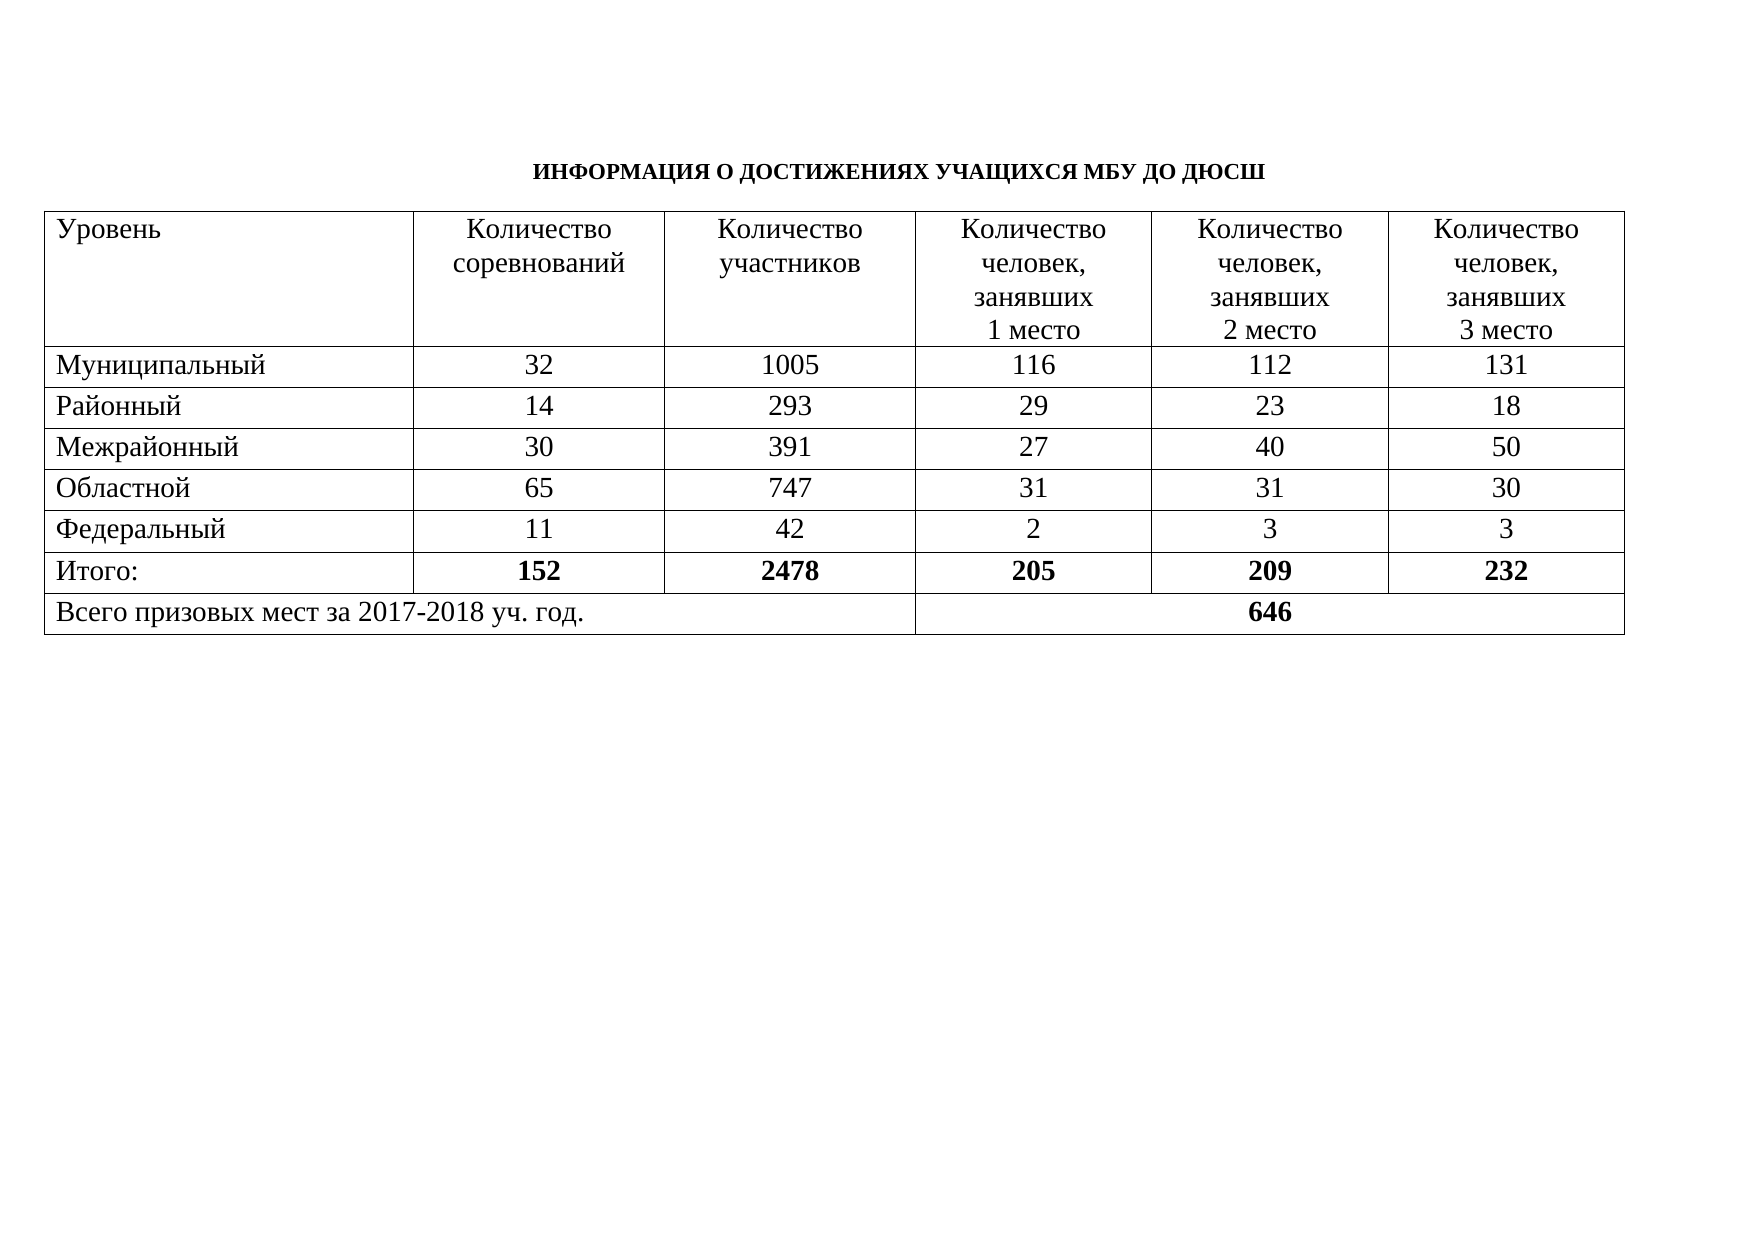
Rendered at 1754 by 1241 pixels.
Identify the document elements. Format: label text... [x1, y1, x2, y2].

table_cell 40 [1152, 429, 1388, 469]
table_cell Всего призовых мест за 2017-2018 уч. год. [45, 594, 915, 634]
table_cell 30 [1389, 470, 1624, 510]
table_cell 232 [1389, 553, 1624, 593]
table_cell 14 [414, 388, 664, 428]
table_cell 152 [414, 553, 664, 593]
table_cell Федеральный [45, 511, 413, 552]
table_cell 27 [916, 429, 1151, 469]
table_cell 391 [665, 429, 915, 469]
table_cell 18 [1389, 388, 1624, 428]
table_cell 31 [916, 470, 1151, 510]
table_cell 209 [1152, 553, 1388, 593]
table_cell 646 [916, 594, 1624, 634]
text ИНФОРМАЦИЯ О ДОСТИЖЕНИЯХ УЧАЩИХСЯ МБУ ДО ДЮСШ [118, 158, 1680, 184]
table_cell 23 [1152, 388, 1388, 428]
table_cell 1005 [665, 347, 915, 387]
table_cell 747 [665, 470, 915, 510]
table_cell 30 [414, 429, 664, 469]
table_cell 2 [916, 511, 1151, 552]
table_cell 31 [1152, 470, 1388, 510]
table_cell Муниципальный [45, 347, 413, 387]
table_cell 116 [916, 347, 1151, 387]
table_header Количество соревнований [414, 212, 664, 346]
table_cell Межрайонный [45, 429, 413, 469]
table_header Количество человек, занявших 1 место [916, 212, 1151, 346]
table_cell 205 [916, 553, 1151, 593]
table_cell 131 [1389, 347, 1624, 387]
table_cell 293 [665, 388, 915, 428]
table_cell 50 [1389, 429, 1624, 469]
table_cell 32 [414, 347, 664, 387]
table_header Уровень [45, 212, 413, 346]
table_header Количество участников [665, 212, 915, 346]
table_cell 3 [1152, 511, 1388, 552]
table_cell 42 [665, 511, 915, 552]
table_cell 11 [414, 511, 664, 552]
table_cell 29 [916, 388, 1151, 428]
table_cell 112 [1152, 347, 1388, 387]
table_cell Районный [45, 388, 413, 428]
table_cell 2478 [665, 553, 915, 593]
table_cell 3 [1389, 511, 1624, 552]
table_header Количество человек, занявших 2 место [1152, 212, 1388, 346]
table_header Количество человек, занявших 3 место [1389, 212, 1624, 346]
table_cell 65 [414, 470, 664, 510]
table_cell Итого: [45, 553, 413, 593]
table_cell Областной [45, 470, 413, 510]
